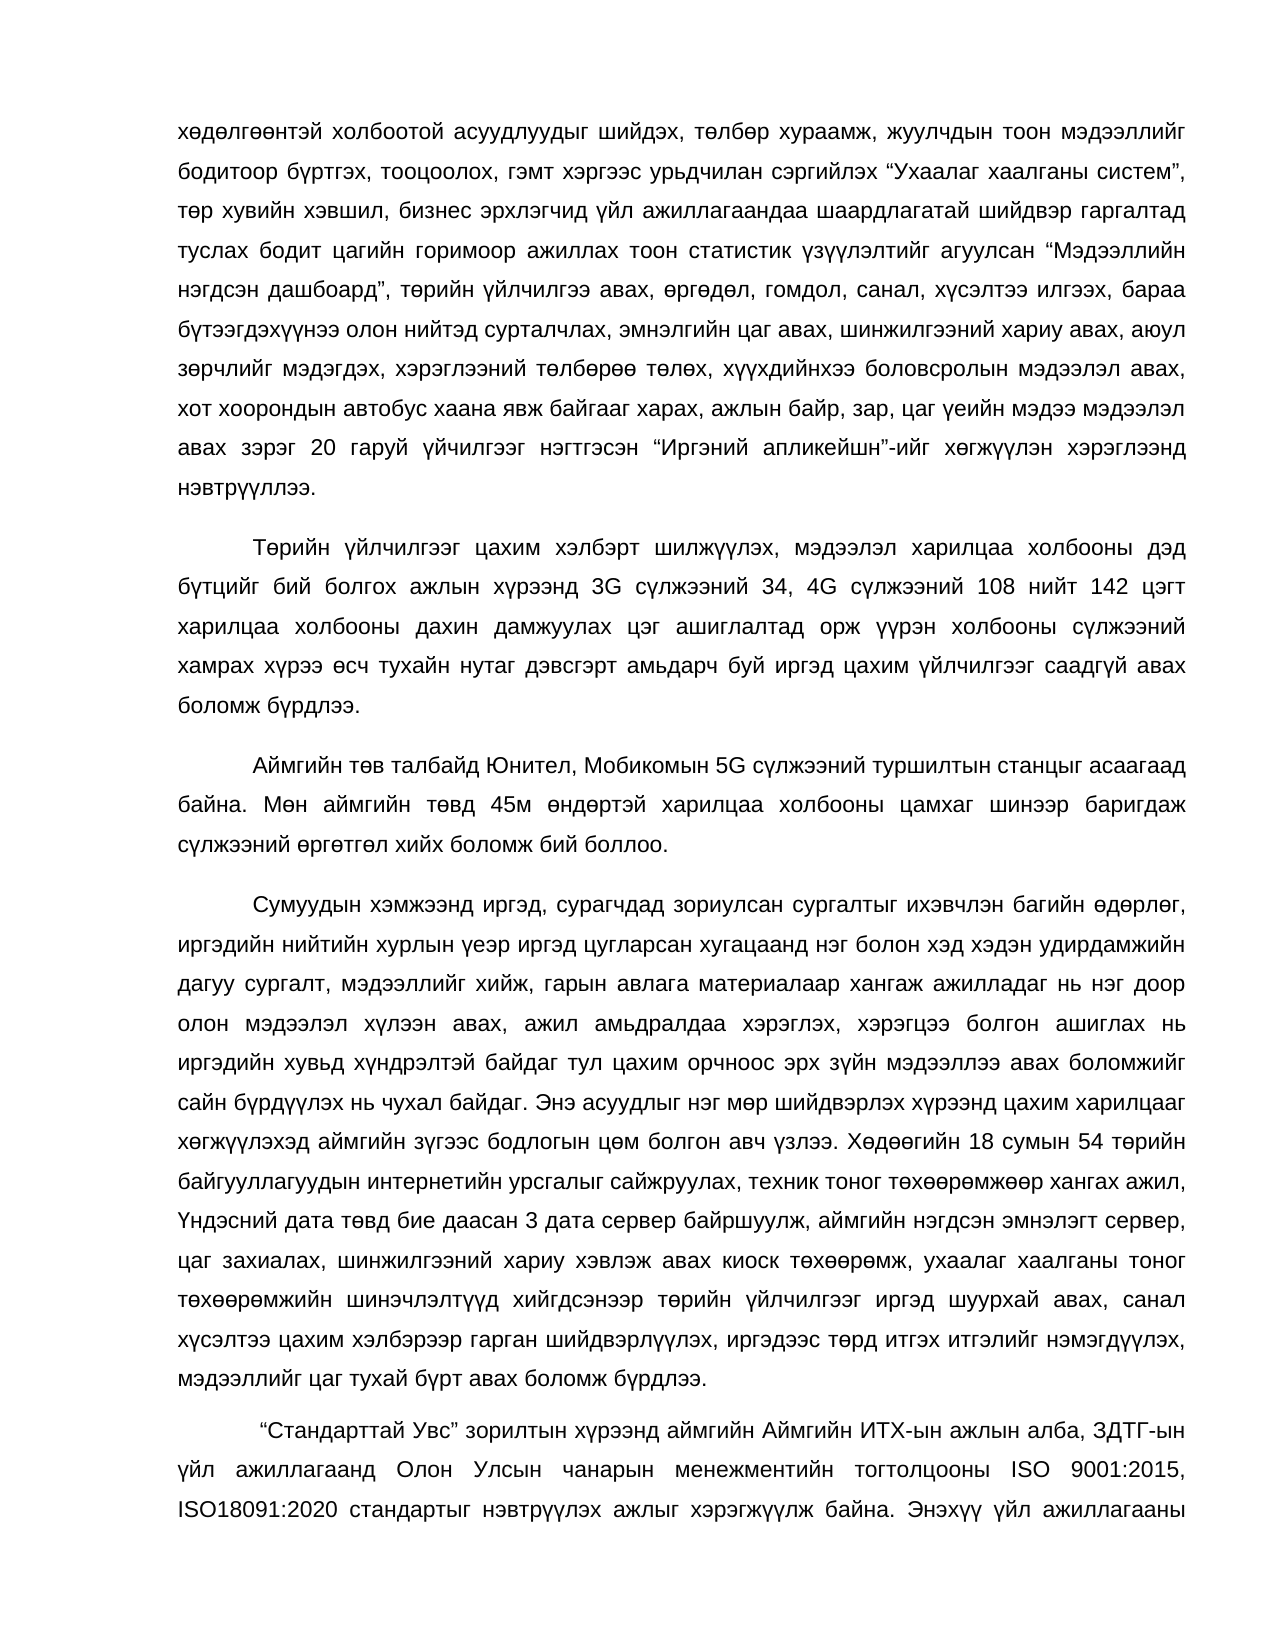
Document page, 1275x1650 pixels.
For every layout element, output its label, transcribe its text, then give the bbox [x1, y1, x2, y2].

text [177, 1417, 1186, 1522]
text Аймгийн төв талбайд Юнител, Мобикомын 5G сүлжээний туршилтын станцыг асаагаад байна. Мөн аймгийн төвд 45м өндөртэй харилцаа холбооны цамхаг шинээр баригдаж сүлжээний өргөтгөл хийх боломж бий боллоо. [177, 752, 1186, 857]
text Төрийн үйлчилгээг цахим хэлбэрт шилжүүлэх, мэдээлэл харилцаа холбооны дэд бүтцийг бий болгох ажлын хүрээнд 3G сүлжээний 34, 4G сүлжээний 108 нийт 142 цэгт харилцаа холбооны дахин дамжуулах цэг ашиглалтад орж үүрэн холбооны сүлжээний хамрах хүрээ өсч тухайн нутаг дэвсгэрт амьдарч буй иргэд цахим үйлчилгээг саадгүй авах боломж бүрдлээ. [177, 534, 1186, 718]
text Сумуудын хэмжээнд иргэд, сурагчдад зориулсан сургалтыг ихэвчлэн багийн өдөрлөг, иргэдийн нийтийн хурлын үеэр иргэд цугларсан хугацаанд нэг болон хэд хэдэн удирдамжийн дагуу сургалт, мэдээллийг хийж, гарын авлага материалаар хангаж ажилладаг нь нэг доор олон мэдээлэл хүлээн авах, ажил амьдралдаа хэрэглэх, хэрэгцээ болгон ашиглах нь иргэдийн хувьд хүндрэлтэй байдаг тул цахим орчноос эрх зүйн мэдээллээ авах боломжийг сайн бүрдүүлэх нь чухал байдаг. Энэ асуудлыг нэг мөр шийдвэрлэх хүрээнд цахим харилцааг хөгжүүлэхэд аймгийн зүгээс бодлогын цөм болгон авч үзлээ. Хөдөөгийн 18 сумын 54 төрийн байгууллагуудын интернетийн урсгалыг сайжруулах, техник тоног төхөөрөмжөөр хангах ажил, Үндэсний дата төвд бие даасан 3 дата сервер байршуулж, аймгийн нэгдсэн эмнэлэгт сервер, цаг захиалах, шинжилгээний хариу хэвлэж авах киоск төхөөрөмж, ухаалаг хаалганы тоног төхөөрөмжийн шинэчлэлтүүд хийгдсэнээр төрийн үйлчилгээг иргэд шуурхай авах, санал хүсэлтээ цахим хэлбэрээр гарган шийдвэрлүүлэх, иргэдээс төрд итгэх итгэлийг нэмэгдүүлэх, мэдээллийг цаг тухай бүрт авах боломж бүрдлээ. [177, 891, 1186, 1391]
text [177, 118, 1186, 500]
